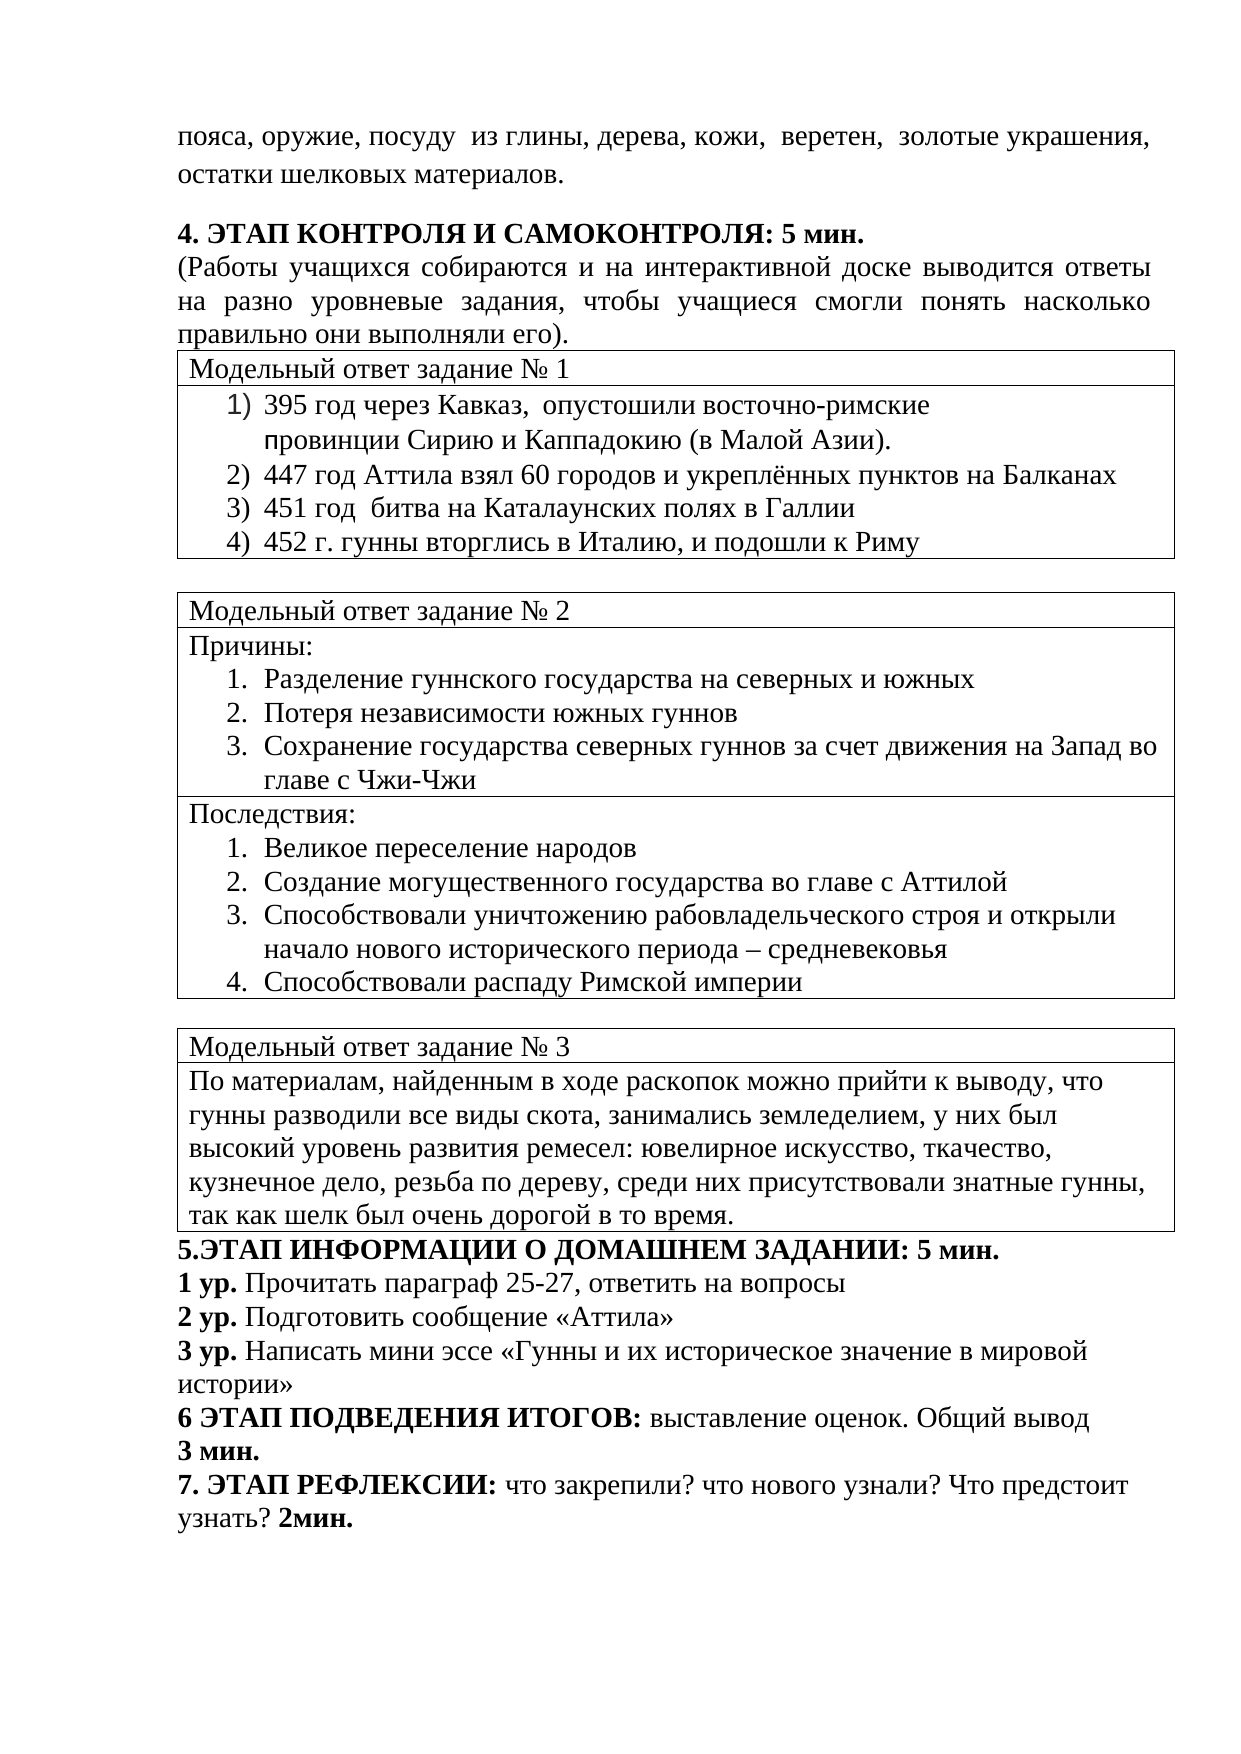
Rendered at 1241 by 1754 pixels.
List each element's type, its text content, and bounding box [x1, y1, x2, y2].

text 7. ЭТАП РЕФЛЕКСИИ: что закрепили? что нового узнали? Что предстоит узнать? 2мин. [177, 1467, 1152, 1534]
table_cell По материалам, найденным в ходе раскопок можно прийти к выводу, что гунны разводили все виды скота, занимались земледелием, у них был высокий уровень развития ремесел: ювелирное искусство, ткачество, кузнечное дело, резьба по дереву, среди них присутствовали знатные гунны, так как шелк был очень дорогой в то время. [178, 1063, 1174, 1231]
table_cell Причины: Разделение гуннского государства на северных и южных Потеря независимости южных гуннов Сохранение государства северных гуннов за счет движения на Запад во главе с Чжи-Чжи [178, 628, 1174, 796]
table_header Модельный ответ задание № 3 [178, 1029, 1174, 1062]
text 6 ЭТАП ПОДВЕДЕНИЯ ИТОГОВ: выставление оценок. Общий вывод [177, 1400, 1152, 1433]
text 5.ЭТАП ИНФОРМАЦИИ О ДОМАШНЕМ ЗАДАНИИ: 5 мин. [177, 1232, 1152, 1266]
table_cell Последствия: Великое переселение народов Создание могущественного государства во главе с Аттилой Способствовали уничтожению рабовладельческого строя и открыли начало нового исторического периода – средневековья Способствовали распаду Римской империи [178, 797, 1174, 998]
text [177, 118, 1152, 190]
text 3 ур. Написать мини эссе «Гунны и их историческое значение в мировой истории» [177, 1333, 1152, 1400]
text 2 ур. Подготовить сообщение «Аттила» [177, 1299, 1152, 1333]
text (Работы учащихся собираются и на интерактивной доске выводится ответы на разно уровневые задания, чтобы учащиеся смогли понять насколько правильно они выполняли его). [177, 249, 1152, 350]
table_header Модельный ответ задание № 2 [178, 593, 1174, 627]
text 4. ЭТАП КОНТРОЛЯ И САМОКОНТРОЛЯ: 5 мин. [177, 216, 1152, 249]
text 1 ур. Прочитать параграф 25-27, ответить на вопросы [177, 1266, 1152, 1299]
table_cell 395 год через Кавказ, опустошили восточно-римские провинции Сирию и Каппадокию (в Малой Азии). 447 год Аттила взял 60 городов и укреплённых пунктов на Балканах 451 год битва на Каталаунских полях в Галлии 452 г. гунны вторглись в Италию, и подошли к Риму [178, 386, 1174, 558]
text 3 мин. [177, 1433, 1152, 1467]
table_header Модельный ответ задание № 1 [178, 351, 1174, 385]
